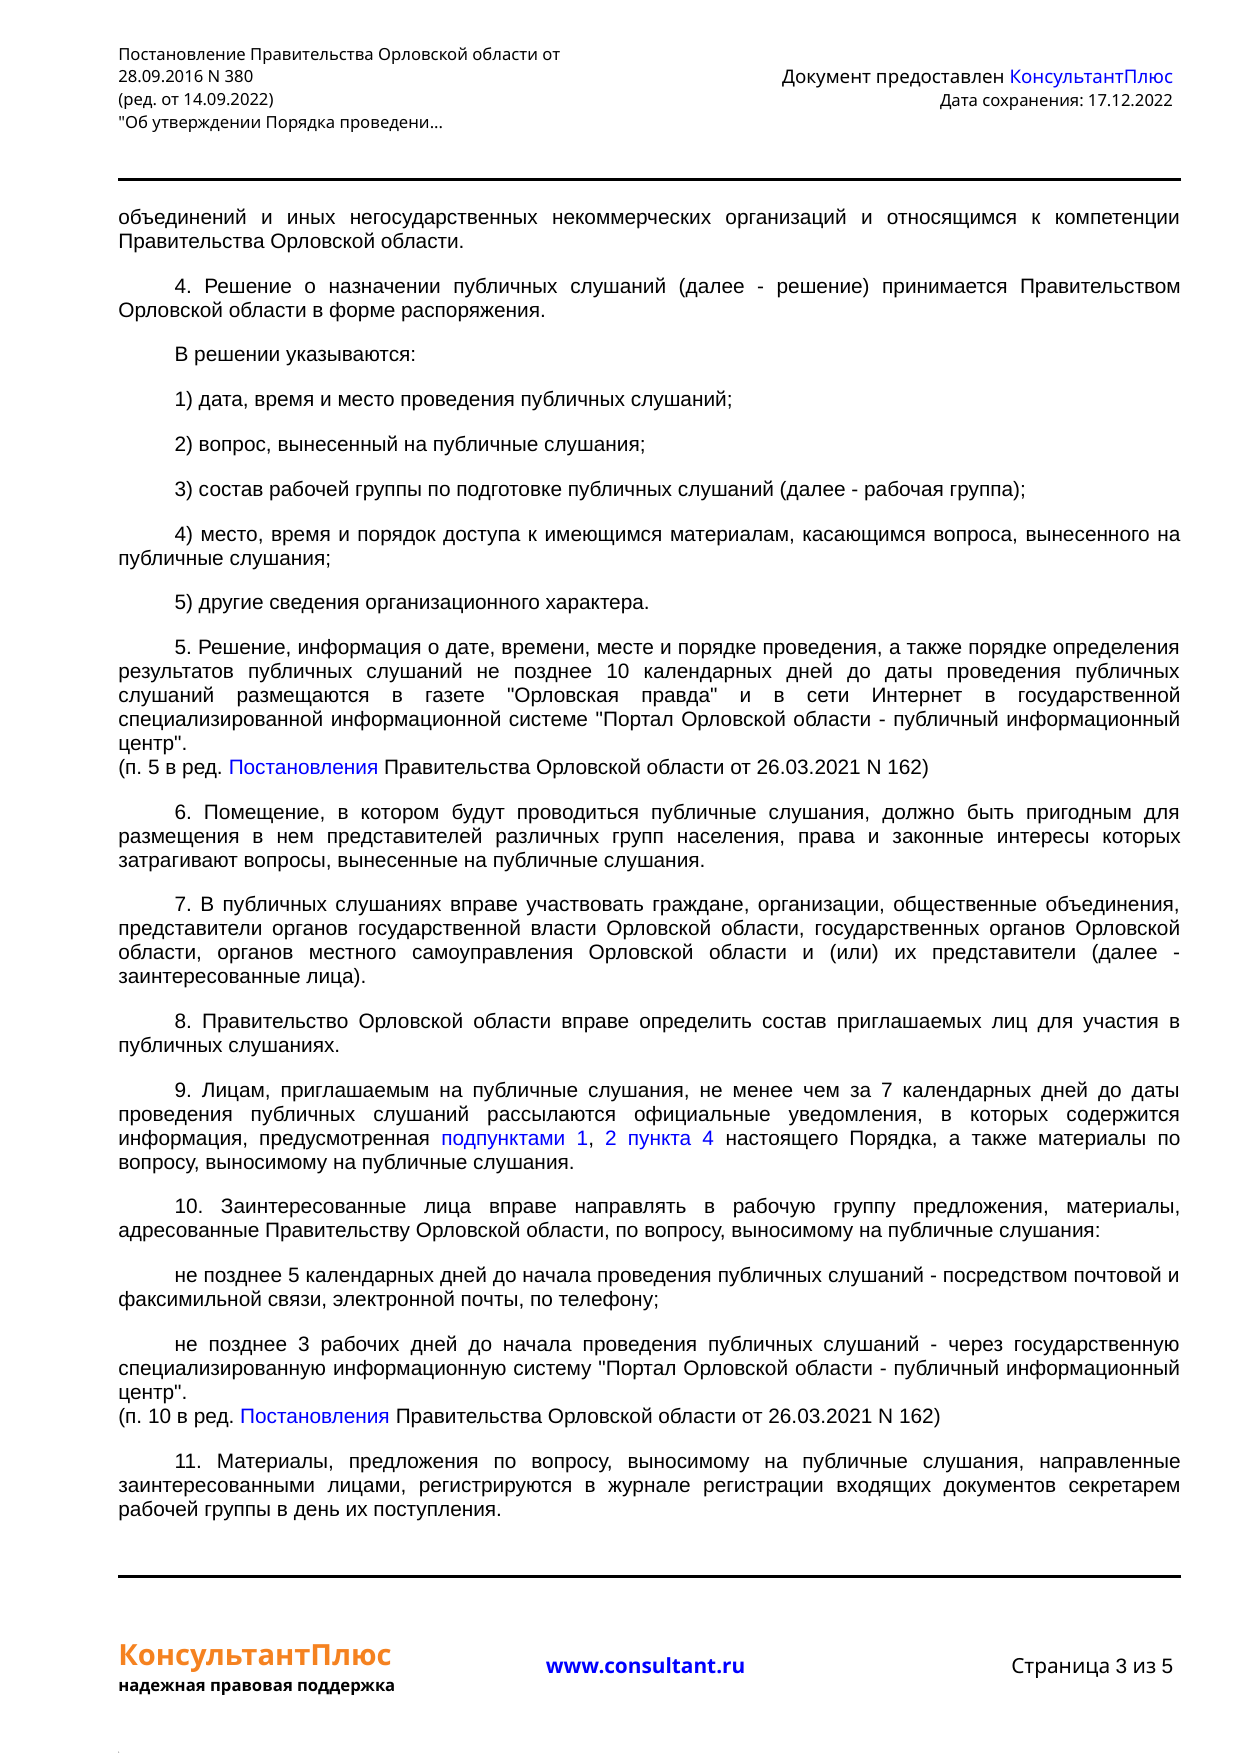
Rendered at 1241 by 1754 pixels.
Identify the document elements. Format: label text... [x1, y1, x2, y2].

text 5) другие сведения организационного характера. [118, 590, 1181, 614]
text 2) вопрос, вынесенный на публичные слушания; [118, 432, 1181, 456]
text 6. Помещение, в котором будут проводиться публичные слушания, должно быть пригодным для размещения в нем представителей различных групп населения, права и законные интересы которых затрагивают вопросы, вынесенные на публичные слушания. [118, 799, 1181, 871]
text не позднее 5 календарных дней до начала проведения публичных слушаний - посредством почтовой и факсимильной связи, электронной почты, по телефону; [118, 1263, 1181, 1311]
text В решении указываются: [118, 342, 1181, 366]
text 1) дата, время и место проведения публичных слушаний; [118, 387, 1181, 411]
text 3) состав рабочей группы по подготовке публичных слушаний (далее - рабочая группа); [118, 477, 1181, 501]
text не позднее 3 рабочих дней до начала проведения публичных слушаний - через государственную специализированную информационную систему "Портал Орловской области - публичный информационный центр". [118, 1332, 1181, 1404]
text 8. Правительство Орловской области вправе определить состав приглашаемых лиц для участия в публичных слушаниях. [118, 1009, 1181, 1057]
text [118, 205, 1181, 253]
text 10. Заинтересованные лица вправе направлять в рабочую группу предложения, материалы, адресованные Правительству Орловской области, по вопросу, выносимому на публичные слушания: [118, 1194, 1181, 1242]
text 4. Решение о назначении публичных слушаний (далее - решение) принимается Правительством Орловской области в форме распоряжения. [118, 273, 1181, 321]
text 7. В публичных слушаниях вправе участвовать граждане, организации, общественные объединения, представители органов государственной власти Орловской области, государственных органов Орловской области, органов местного самоуправления Орловской области и (или) их представители (далее - заинтересованные лица). [118, 892, 1181, 988]
text (п. 5 в ред. Постановления Правительства Орловской области от 26.03.2021 N 162) [118, 755, 1181, 779]
text 4) место, время и порядок доступа к имеющимся материалам, касающимся вопроса, вынесенного на публичные слушания; [118, 521, 1181, 569]
text 11. Материалы, предложения по вопросу, выносимому на публичные слушания, направленные заинтересованными лицами, регистрируются в журнале регистрации входящих документов секретарем рабочей группы в день их поступления. [118, 1448, 1181, 1520]
text (п. 10 в ред. Постановления Правительства Орловской области от 26.03.2021 N 162) [118, 1404, 1181, 1428]
text 9. Лицам, приглашаемым на публичные слушания, не менее чем за 7 календарных дней до даты проведения публичных слушаний рассылаются официальные уведомления, в которых содержится информация, предусмотренная подпунктами 1, 2 пункта 4 настоящего Порядка, а также материалы по вопросу, выносимому на публичные слушания. [118, 1078, 1181, 1173]
text 5. Решение, информация о дате, времени, месте и порядке проведения, а также порядке определения результатов публичных слушаний не позднее 10 календарных дней до даты проведения публичных слушаний размещаются в газете "Орловская правда" и в сети Интернет в государственной специализированной информационной системе "Портал Орловской области - публичный информационный центр". [118, 635, 1181, 755]
